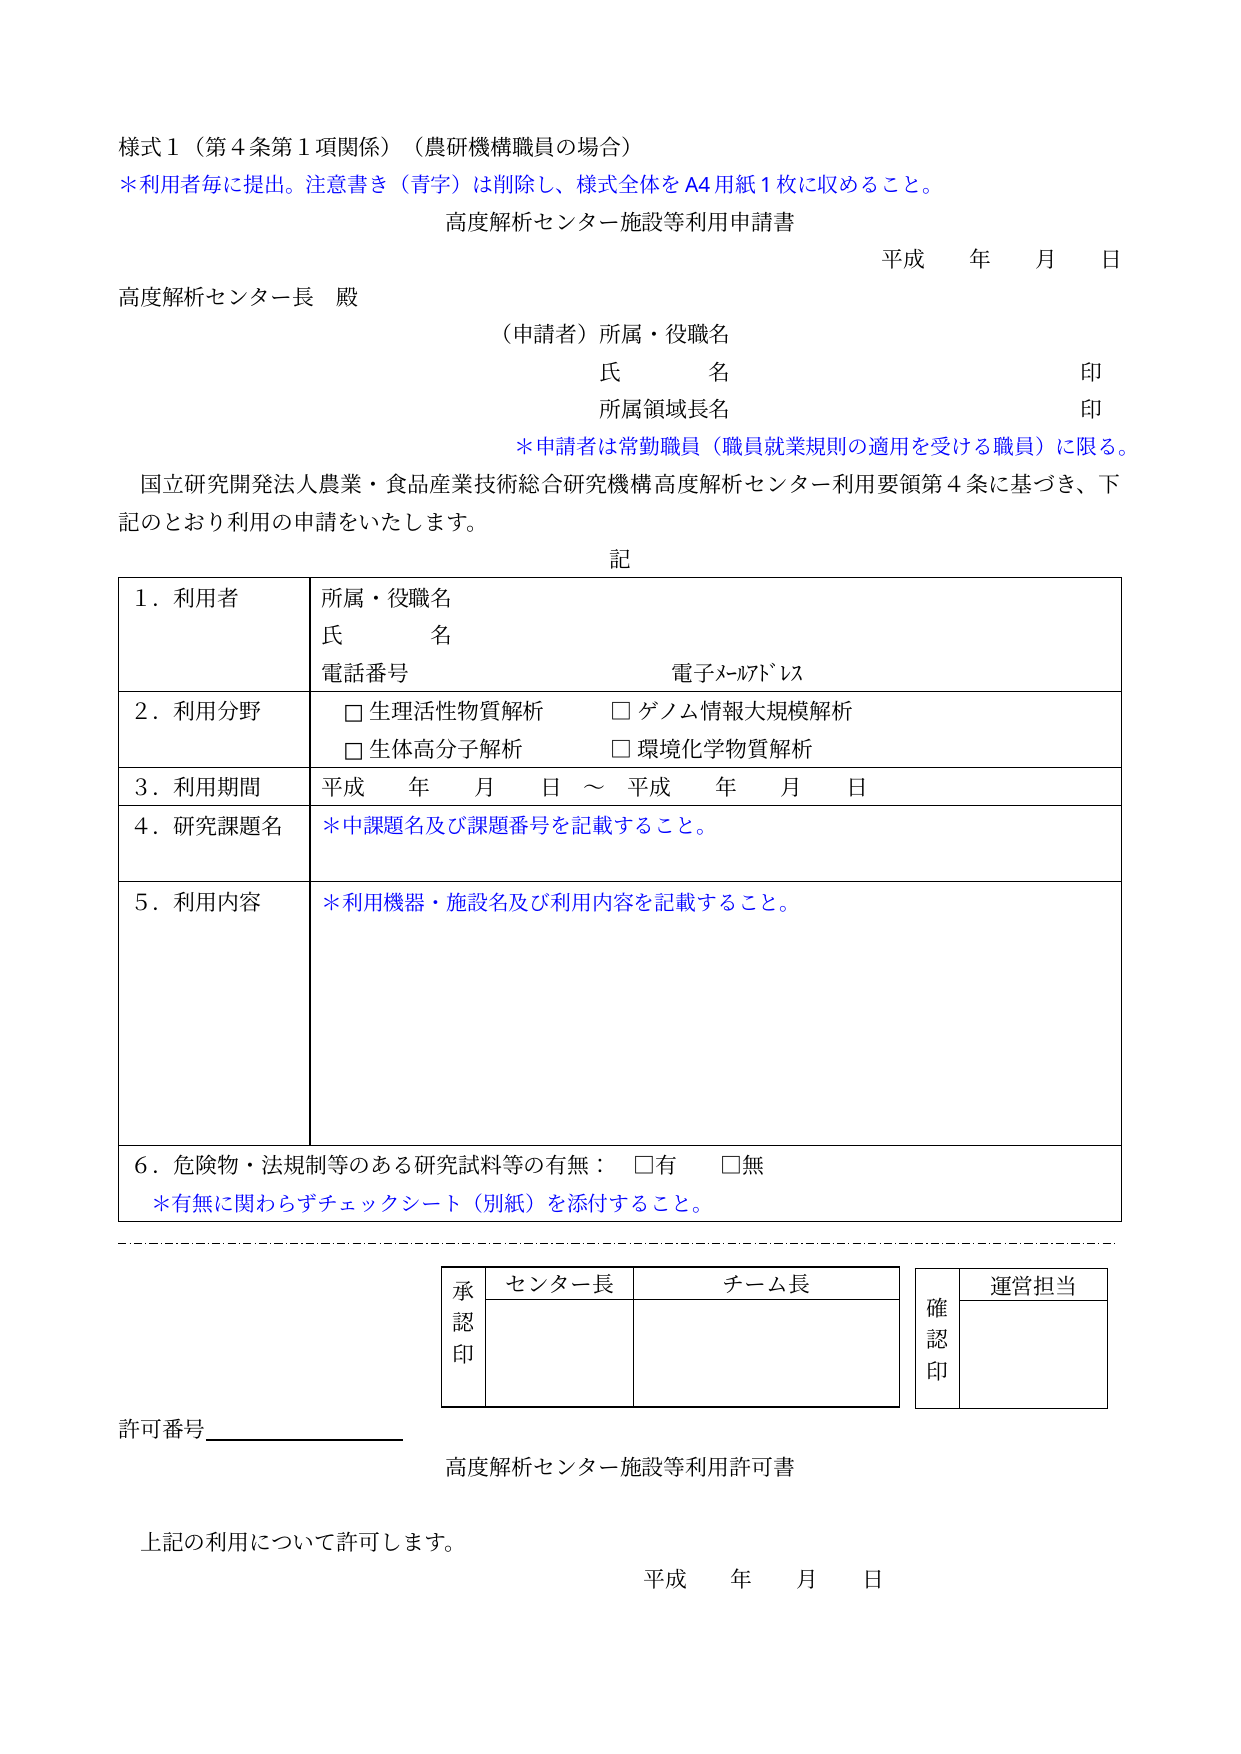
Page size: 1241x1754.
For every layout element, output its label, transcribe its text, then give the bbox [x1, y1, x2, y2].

text ＊申請者は常勤職員（職員就業規則の適用を受ける職員）に限る。 [118, 427, 1122, 464]
table_cell ５．利用内容 [119, 882, 309, 1145]
text 氏 名 印 [118, 352, 1122, 389]
text 平成 年 月 日 [118, 1559, 1122, 1597]
table_cell 平成 年 月 日 ～ 平成 年 月 日 [311, 768, 1121, 805]
table_header 承認印 [442, 1268, 485, 1406]
text 平成 年 月 日 [118, 239, 1122, 277]
table_header チーム長 [634, 1268, 899, 1299]
text （申請者）所属・役職名 [118, 314, 1122, 352]
table_header １．利用者 [119, 578, 309, 691]
table_cell ＊利用機器・施設名及び利用内容を記載すること。 [311, 882, 1121, 1145]
text 上記の利用について許可します。 [118, 1522, 1122, 1559]
table_cell □ 生理活性物質解析 □ ゲノム情報大規模解析 □ 生体高分子解析 □ 環境化学物質解析 [311, 692, 1121, 767]
text 所属領域長名 印 [118, 389, 1122, 427]
table_cell ３．利用期間 [119, 768, 309, 805]
table_header 運営担当 [960, 1269, 1107, 1300]
text 様式１（第４条第１項関係）（農研機構職員の場合） [118, 127, 1122, 164]
text 許可番号 [118, 1409, 1122, 1447]
text 記 [118, 539, 1122, 577]
table_cell ６．危険物・法規制等のある研究試料等の有無： □有 □無 ＊有無に関わらずチェックシート（別紙）を添付すること。 [119, 1146, 1121, 1221]
text ＊利用者毎に提出。注意書き（青字）は削除し、様式全体をA4用紙1枚に収めること。 [118, 164, 1122, 202]
text 国立研究開発法人農業・食品産業技術総合研究機構高度解析センター利用要領第４条に基づき、下記のとおり利用の申請をいたします。 [118, 464, 1122, 539]
table_cell ＊中課題名及び課題番号を記載すること。 [311, 806, 1121, 881]
table_cell [960, 1301, 1107, 1408]
text 高度解析センター長 殿 [118, 277, 1122, 314]
text 高度解析センター施設等利用申請書 [118, 202, 1122, 239]
table_header 確認印 [916, 1269, 959, 1408]
table_cell ４．研究課題名 [119, 806, 309, 881]
table_cell [486, 1300, 633, 1406]
table_header 所属・役職名 氏 名 電話番号 電子ﾒｰﾙｱﾄﾞﾚｽ [311, 578, 1121, 691]
table_cell [634, 1300, 899, 1406]
text 高度解析センター施設等利用許可書 [118, 1447, 1122, 1484]
table_cell ２．利用分野 [119, 692, 309, 767]
table_header センター長 [486, 1268, 633, 1299]
